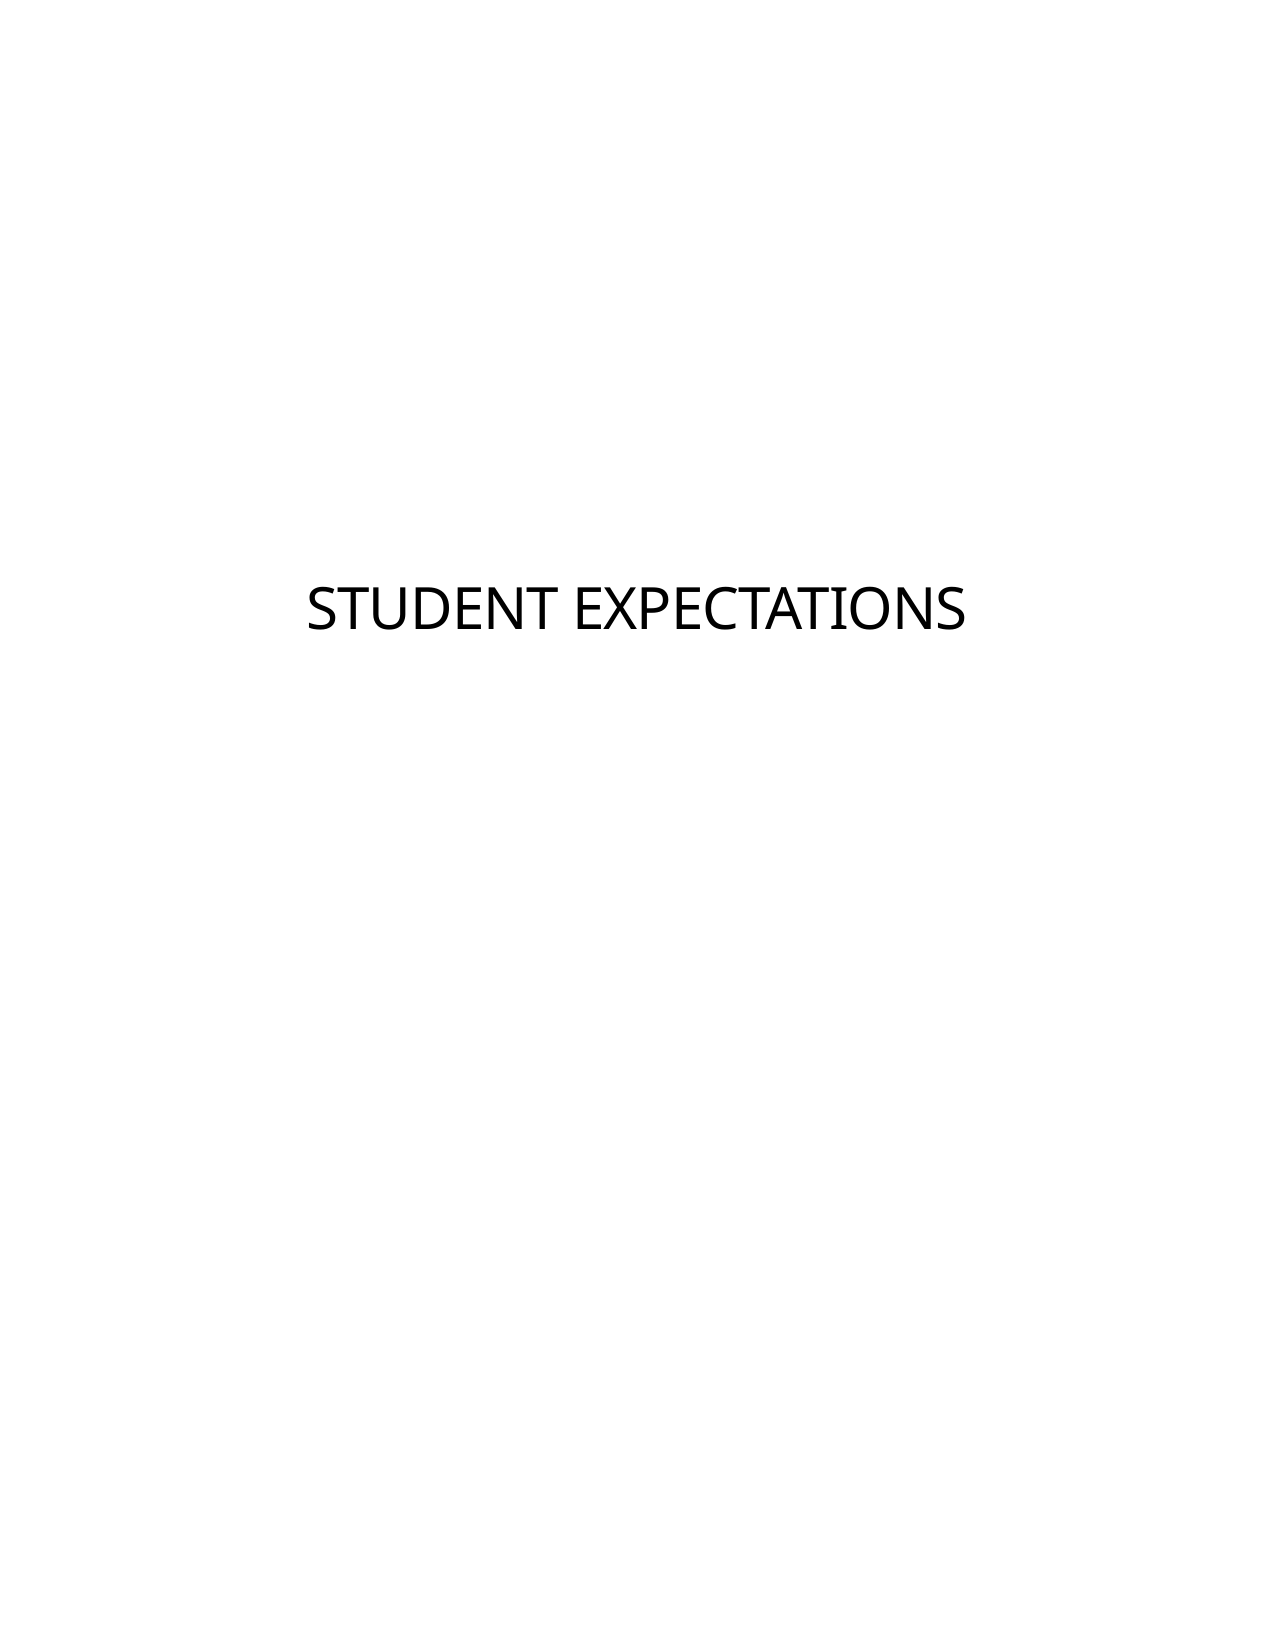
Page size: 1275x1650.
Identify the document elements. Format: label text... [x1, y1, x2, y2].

title Student Expectations [150, 567, 1125, 646]
